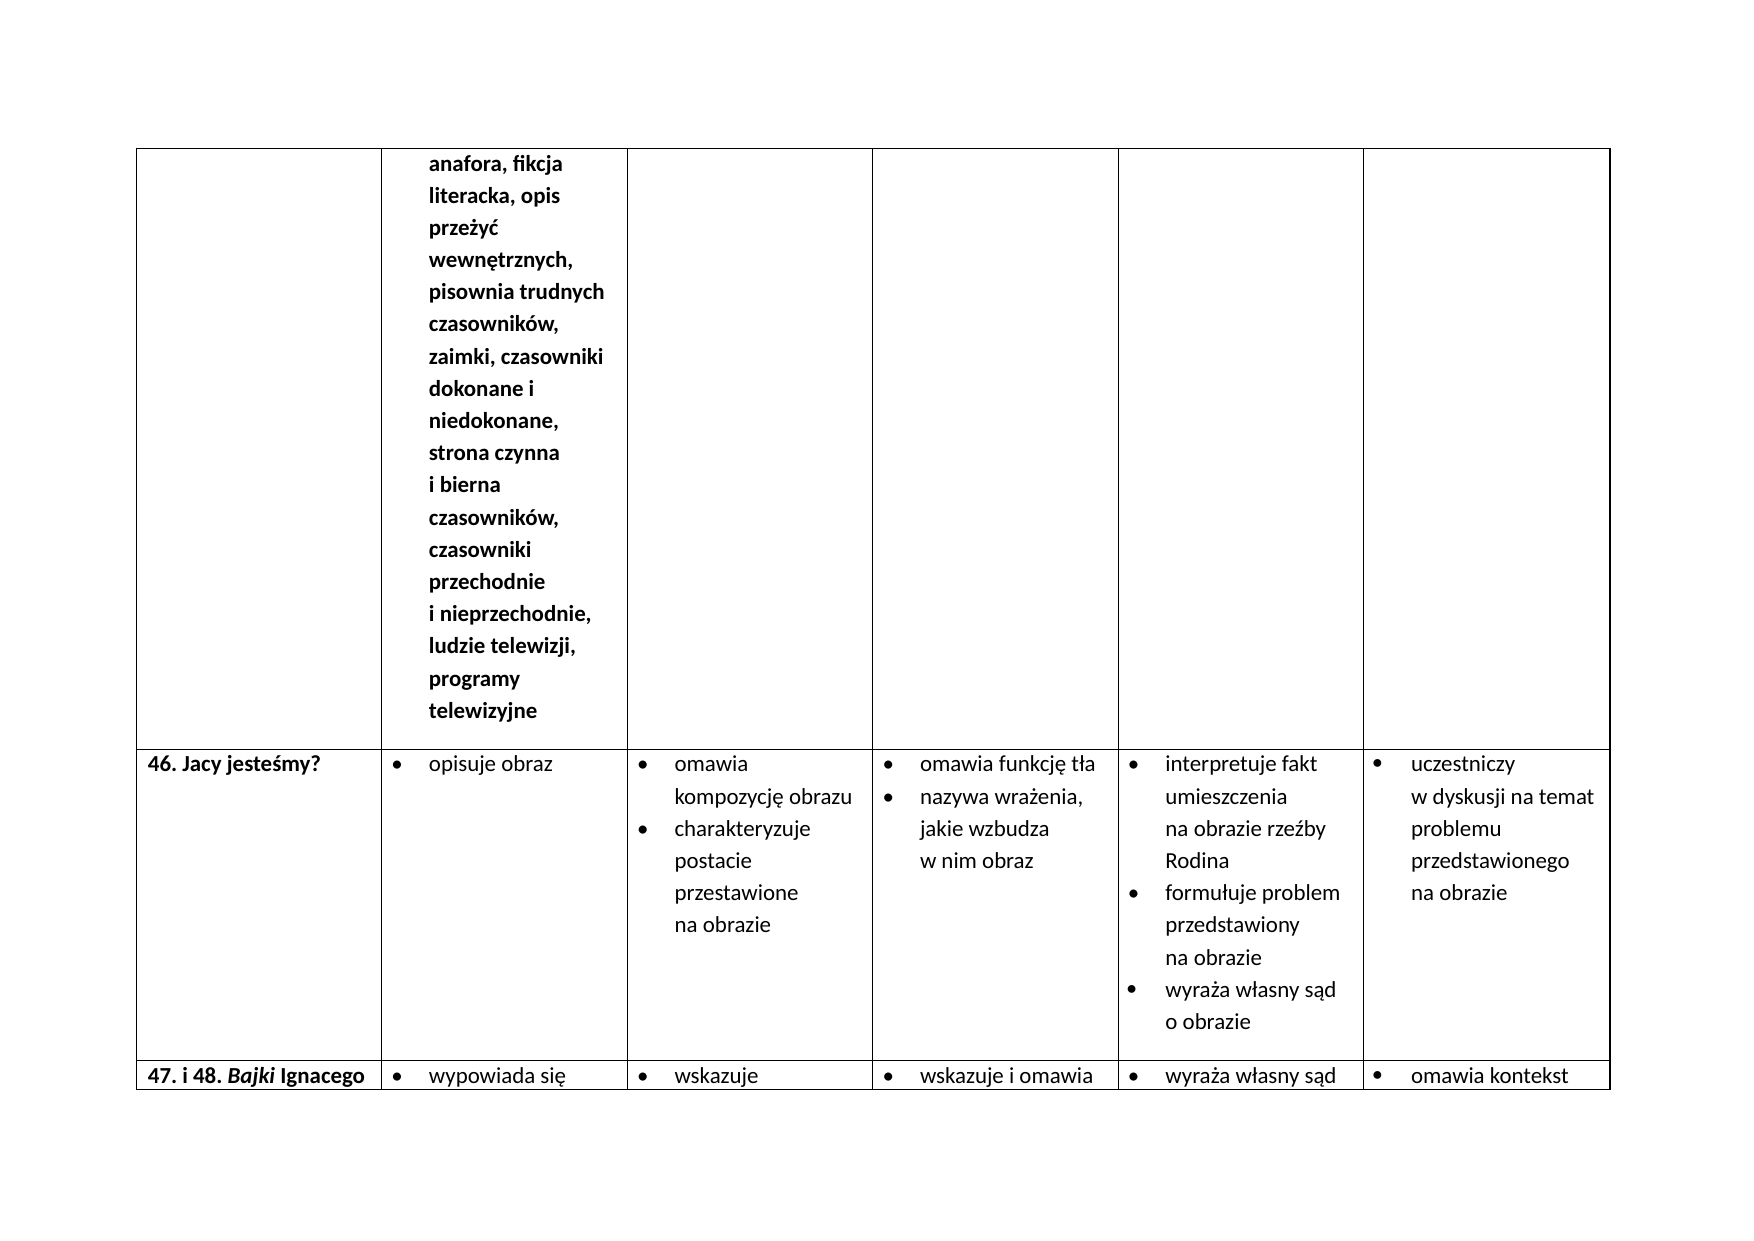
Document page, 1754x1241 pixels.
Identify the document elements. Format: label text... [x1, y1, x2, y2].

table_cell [137, 1061, 381, 1089]
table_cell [628, 1061, 872, 1089]
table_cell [1119, 149, 1363, 748]
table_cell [382, 1061, 627, 1089]
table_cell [1119, 1061, 1363, 1089]
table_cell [873, 1061, 1118, 1089]
table_cell opisuje obraz [382, 750, 627, 1060]
table_cell uczestniczy w dyskusji na temat problemu przedstawionego na obrazie [1364, 750, 1609, 1060]
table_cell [1364, 149, 1609, 748]
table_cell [628, 149, 872, 748]
table_cell omawia funkcję tła nazywa wrażenia, jakie wzbudza w nim obraz [873, 750, 1118, 1060]
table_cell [1364, 1061, 1609, 1089]
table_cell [137, 149, 381, 748]
table_cell omawia kompozycję obrazu charakteryzuje postacie przestawione na obrazie [628, 750, 872, 1060]
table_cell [873, 149, 1118, 748]
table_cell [382, 149, 627, 748]
table_cell 46. Jacy jesteśmy? [137, 750, 381, 1060]
table_cell interpretuje fakt umieszczenia na obrazie rzeźby Rodina formułuje problem przedstawiony na obrazie wyraża własny sąd o obrazie [1119, 750, 1363, 1060]
